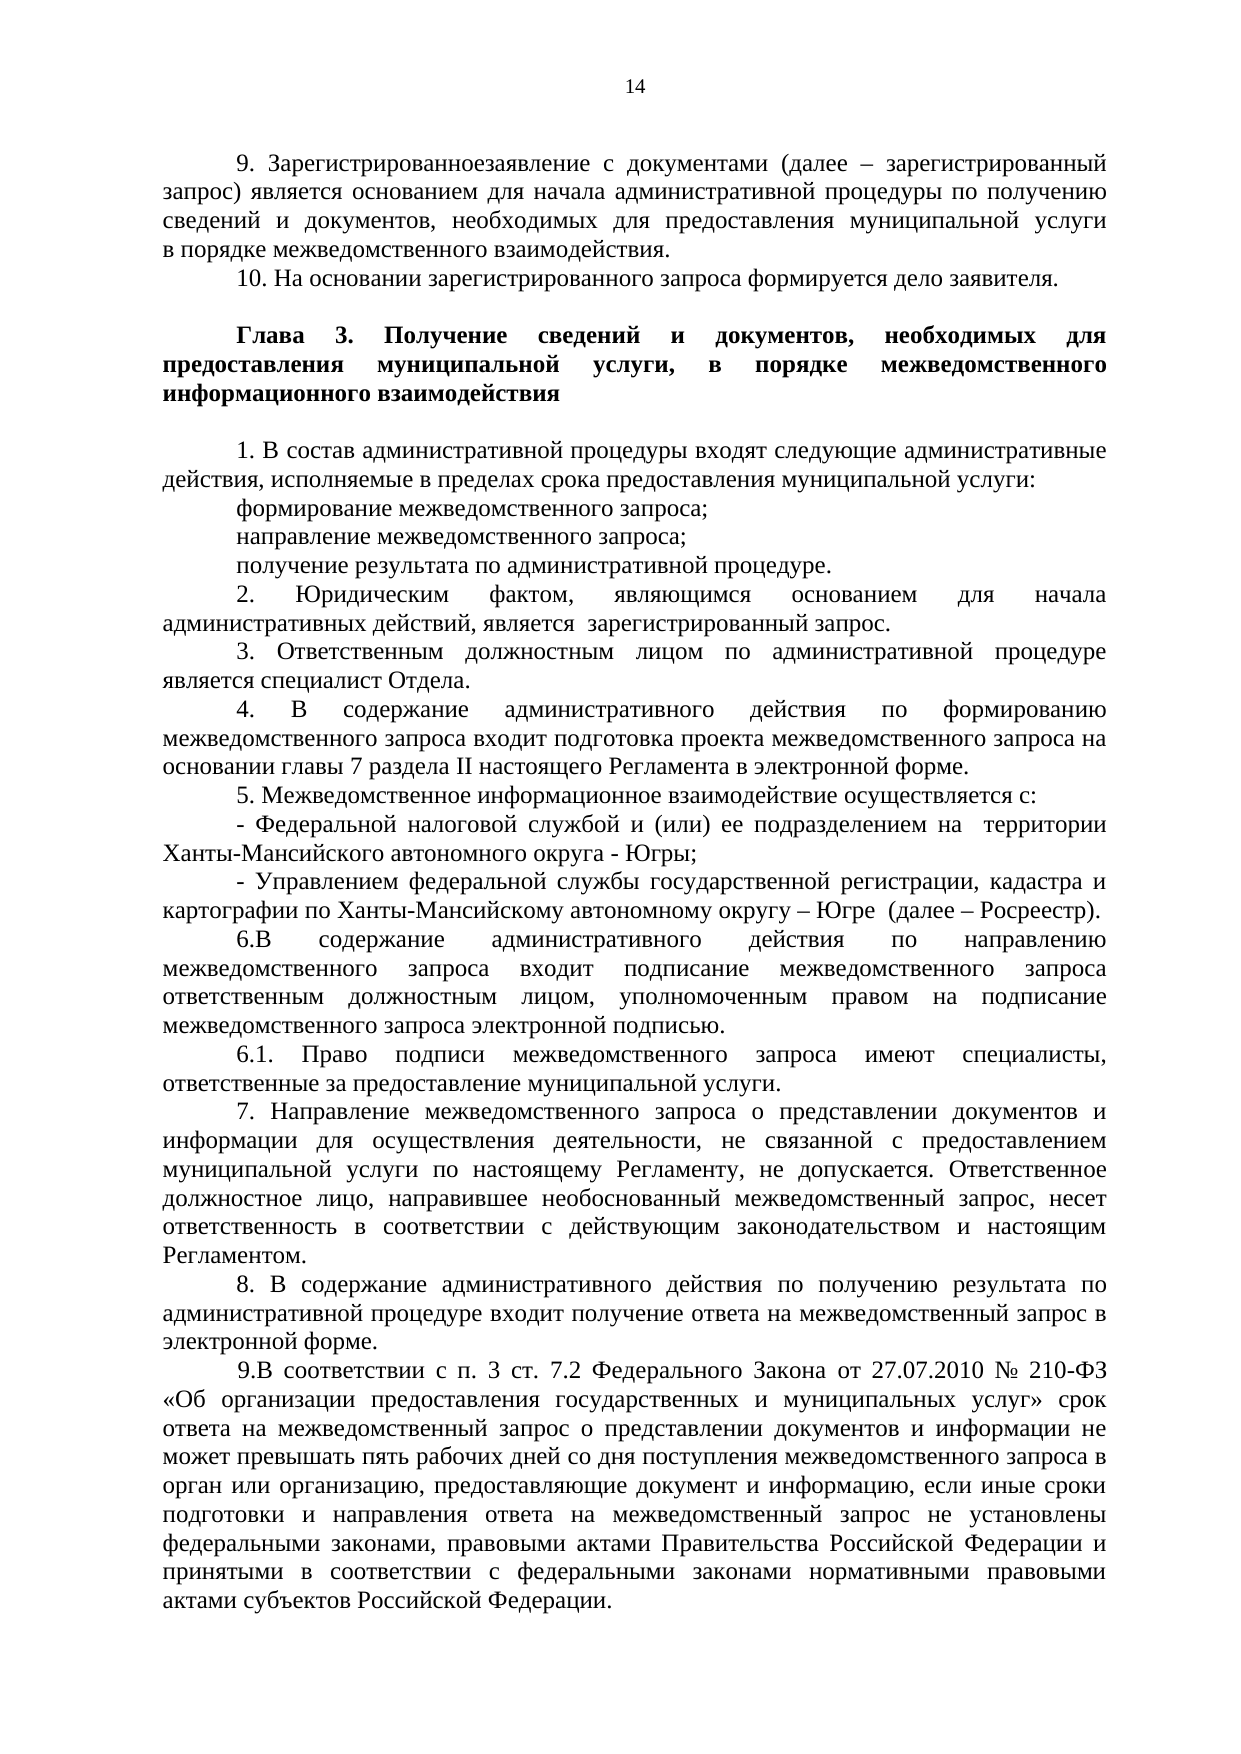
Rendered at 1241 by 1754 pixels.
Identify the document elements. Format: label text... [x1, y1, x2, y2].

text 10. На основании зарегистрированного запроса формируется дело заявителя. [162, 263, 1107, 291]
text 4. В содержание административного действия по формированию межведомственного запроса входит подготовка проекта межведомственного запроса на основании главы 7 раздела II настоящего Регламента в электронной форме. [162, 694, 1107, 780]
text формирование межведомственного запроса; [162, 493, 1107, 521]
text направление межведомственного запроса; [162, 521, 1107, 550]
text 6.В содержание административного действия по направлению межведомственного запроса входит подписание межведомственного запроса ответственным должностным лицом, уполномоченным правом на подписание межведомственного запроса электронной подписью. [162, 924, 1107, 1039]
text 9.В соответствии с п. 3 ст. 7.2 Федерального Закона от 27.07.2010 № 210-ФЗ «Об организации предоставления государственных и муниципальных услуг» срок ответа на межведомственный запрос о представлении документов и информации не может превышать пять рабочих дней со дня поступления межведомственного запроса в орган или организацию, предоставляющие документ и информацию, если иные сроки подготовки и направления ответа на межведомственный запрос не установлены федеральными законами, правовыми актами Правительства Российской Федерации и принятыми в соответствии с федеральными законами нормативными правовыми актами субъектов Российской Федерации. [162, 1355, 1107, 1614]
text 9. Зарегистрированноезаявление с документами (далее – зарегистрированный запрос) является основанием для начала административной процедуры по получению сведений и документов, необходимых для предоставления муниципальной услуги в порядке межведомственного взаимодействия. [162, 148, 1107, 263]
text - Федеральной налоговой службой и (или) ее подразделением на территории Ханты-Мансийского автономного округа - Югры; [162, 809, 1107, 866]
text 3. Ответственным должностным лицом по административной процедуре является специалист Отдела. [162, 636, 1107, 694]
text 2. Юридическим фактом, являющимся основанием для начала административных действий, является зарегистрированный запрос. [162, 579, 1107, 636]
text 1. В состав административной процедуры входят следующие административные действия, исполняемые в пределах срока предоставления муниципальной услуги: [162, 435, 1107, 493]
text получение результата по административной процедуре. [162, 550, 1107, 579]
text 7. Направление межведомственного запроса о представлении документов и информации для осуществления деятельности, не связанной с предоставлением муниципальной услуги по настоящему Регламенту, не допускается. Ответственное должностное лицо, направившее необоснованный межведомственный запрос, несет ответственность в соответствии с действующим законодательством и настоящим Регламентом. [162, 1096, 1107, 1269]
text - Управлением федеральной службы государственной регистрации, кадастра и картографии по Ханты-Мансийскому автономному округу – Югре (далее – Росреестр). [162, 866, 1107, 924]
text 5. Межведомственное информационное взаимодействие осуществляется с: [162, 780, 1107, 809]
text 8. В содержание административного действия по получению результата по административной процедуре входит получение ответа на межведомственный запрос в электронной форме. [162, 1269, 1107, 1355]
text Глава 3. Получение сведений и документов, необходимых для предоставления муниципальной услуги, в порядке межведомственного информационного взаимодействия [162, 320, 1107, 406]
text 6.1. Право подписи межведомственного запроса имеют специалисты, ответственные за предоставление муниципальной услуги. [162, 1039, 1107, 1096]
